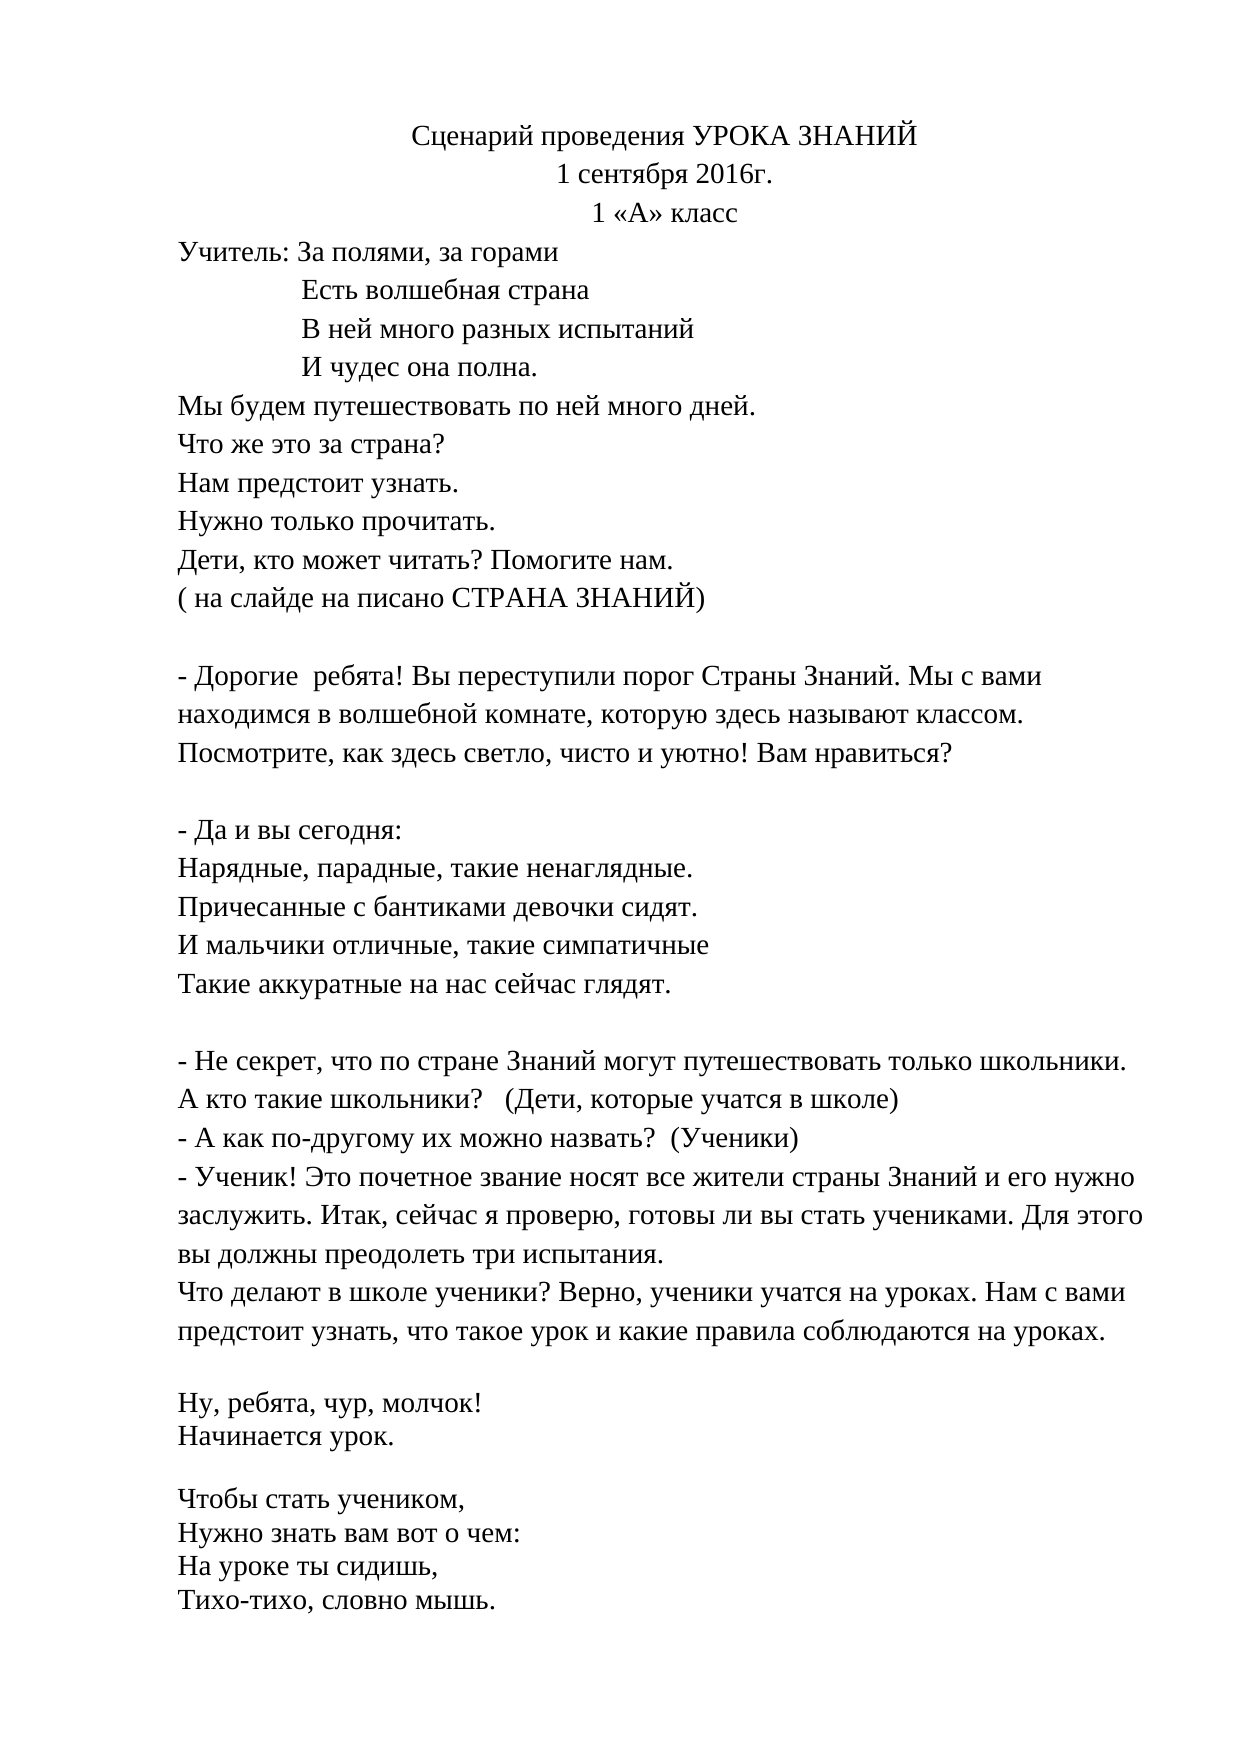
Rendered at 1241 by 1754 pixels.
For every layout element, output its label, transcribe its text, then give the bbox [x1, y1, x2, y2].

text Учитель: За полями, за горами [177, 234, 1152, 267]
text Такие аккуратные на нас сейчас глядят. [177, 966, 1152, 999]
text - Ученик! Это почетное звание носят все жители страны Знаний и его нужно заслужить. Итак, сейчас я проверю, готовы ли вы стать учениками. Для этого вы должны преодолеть три испытания. [177, 1159, 1152, 1269]
text Мы будем путешествовать по ней много дней. [177, 388, 1152, 421]
text 1 сентября 2016г. [177, 157, 1152, 190]
text - Не секрет, что по стране Знаний могут путешествовать только школьники. А кто такие школьники? (Дети, которые учатся в школе) [177, 1043, 1152, 1115]
text - Да и вы сегодня: [177, 812, 1152, 845]
text - Дорогие ребята! Вы переступили порог Страны Знаний. Мы с вами находимся в волшебной комнате, которую здесь называют классом. Посмотрите, как здесь светло, чисто и уютно! Вам нравиться? [177, 658, 1152, 768]
text Что делают в школе ученики? Верно, ученики учатся на уроках. Нам с вами предстоит узнать, что такое урок и какие правила соблюдаются на уроках. [177, 1274, 1152, 1346]
text - А как по-другому их можно назвать? (Ученики) [177, 1120, 1152, 1154]
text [177, 1481, 1152, 1615]
text Сценарий проведения УРОКА ЗНАНИЙ [177, 118, 1152, 152]
text В ней много разных испытаний [177, 311, 1152, 344]
text Что же это за страна? [177, 426, 1152, 460]
text Есть волшебная страна [177, 272, 1152, 306]
text И чудес она полна. [177, 349, 1152, 383]
text Дети, кто может читать? Помогите нам. [177, 542, 1152, 576]
text Нам предстоит узнать. [177, 465, 1152, 498]
text Нарядные, парадные, такие ненаглядные. [177, 850, 1152, 884]
text Ну, ребята, чур, молчок! Начинается урок. [177, 1385, 1152, 1452]
text Причесанные с бантиками девочки сидят. [177, 889, 1152, 922]
text Нужно только прочитать. [177, 503, 1152, 537]
text ( на слайде на писано СТРАНА ЗНАНИЙ) [177, 581, 1152, 614]
text 1 «А» класс [177, 195, 1152, 229]
text И мальчики отличные, такие симпатичные [177, 927, 1152, 961]
